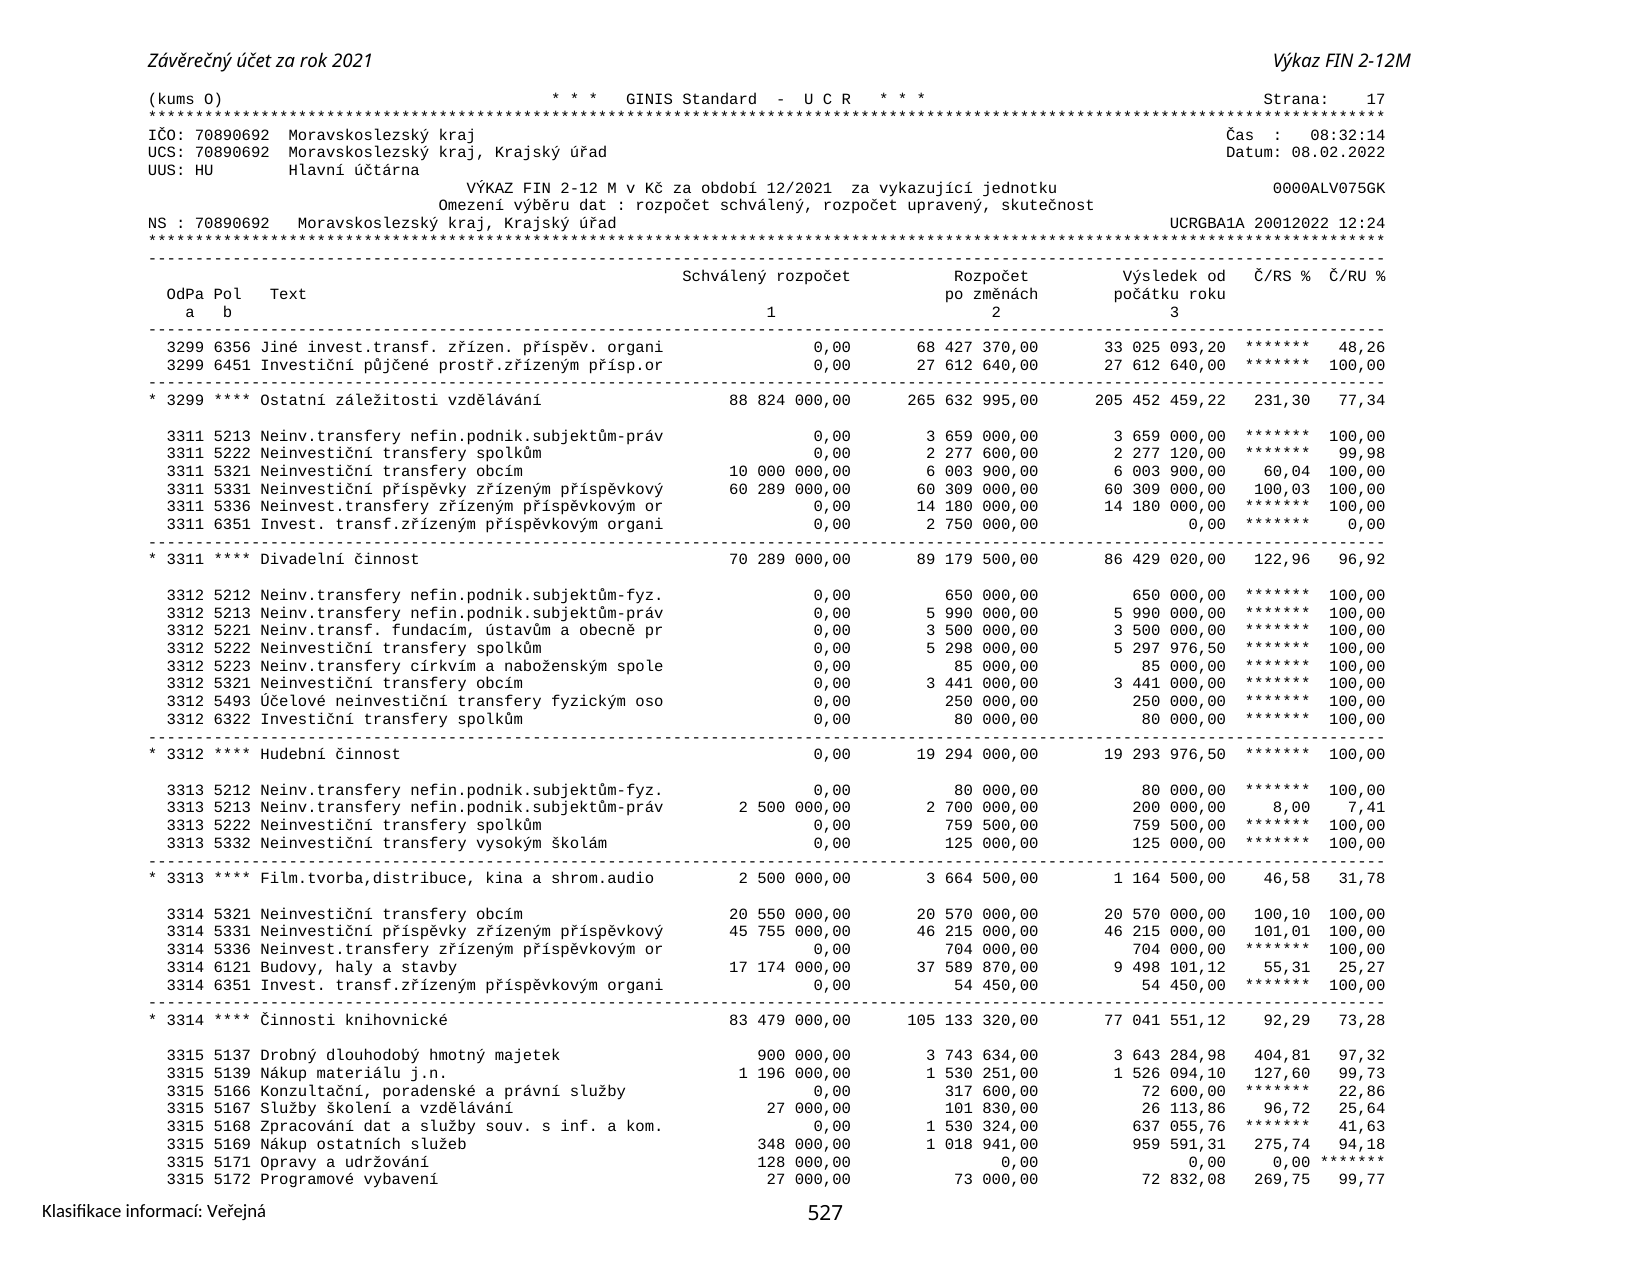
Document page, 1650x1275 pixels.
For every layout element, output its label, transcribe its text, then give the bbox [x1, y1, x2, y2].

text 3314 6121 Budovy, haly a stavby 17 174 000,00 37 589 870,00 9 498 101,12 55,31 25,27 [148, 959, 1502, 977]
text * 3314 **** Činnosti knihovnické 83 479 000,00 105 133 320,00 77 041 551,12 92,29 73,28 [148, 1012, 1502, 1030]
text 3314 6351 Invest. transf.zřízeným příspěvkovým organi 0,00 54 450,00 54 450,00 ******* 100,00 [148, 977, 1502, 995]
text 3314 5336 Neinvest.transfery zřízeným příspěvkovým or 0,00 704 000,00 704 000,00 ******* 100,00 [148, 942, 1502, 959]
text VÝKAZ FIN 2-12 M v Kč za období 12/2021 za vykazující jednotku 0000ALV075GK [148, 180, 1502, 198]
text ************************************************************************************************************************************ [148, 233, 1502, 251]
text a b 1 2 3 [148, 304, 1502, 322]
text * 3311 **** Divadelní činnost 70 289 000,00 89 179 500,00 86 429 020,00 122,96 96,92 [148, 552, 1502, 570]
text * 3313 **** Film.tvorba,distribuce, kina a shrom.audio 2 500 000,00 3 664 500,00 1 164 500,00 46,58 31,78 [148, 871, 1502, 888]
text 3313 5213 Neinv.transfery nefin.podnik.subjektům-práv 2 500 000,00 2 700 000,00 200 000,00 8,00 7,41 [148, 800, 1502, 818]
text 3314 5321 Neinvestiční transfery obcím 20 550 000,00 20 570 000,00 20 570 000,00 100,10 100,00 [148, 906, 1502, 924]
text 3299 6356 Jiné invest.transf. zřízen. příspěv. organi 0,00 68 427 370,00 33 025 093,20 ******* 48,26 [148, 339, 1502, 357]
text 3311 5222 Neinvestiční transfery spolkům 0,00 2 277 600,00 2 277 120,00 ******* 99,98 [148, 446, 1502, 463]
text 3314 5331 Neinvestiční příspěvky zřízeným příspěvkový 45 755 000,00 46 215 000,00 46 215 000,00 101,01 100,00 [148, 924, 1502, 942]
text 3312 6322 Investiční transfery spolkům 0,00 80 000,00 80 000,00 ******* 100,00 [148, 711, 1502, 729]
text 3315 5171 Opravy a udržování 128 000,00 0,00 0,00 0,00 ******* [148, 1154, 1502, 1172]
text ------------------------------------------------------------------------------------------------------------------------------------ [148, 729, 1502, 747]
text 3315 5139 Nákup materiálu j.n. 1 196 000,00 1 530 251,00 1 526 094,10 127,60 99,73 [148, 1066, 1502, 1083]
text 3311 5336 Neinvest.transfery zřízeným příspěvkovým or 0,00 14 180 000,00 14 180 000,00 ******* 100,00 [148, 499, 1502, 517]
text ------------------------------------------------------------------------------------------------------------------------------------ [148, 995, 1502, 1012]
text ------------------------------------------------------------------------------------------------------------------------------------ [148, 322, 1502, 339]
text 3315 5168 Zpracování dat a služby souv. s inf. a kom. 0,00 1 530 324,00 637 055,76 ******* 41,63 [148, 1119, 1502, 1136]
text 3311 5213 Neinv.transfery nefin.podnik.subjektům-práv 0,00 3 659 000,00 3 659 000,00 ******* 100,00 [148, 428, 1502, 446]
text 3299 6451 Investiční půjčené prostř.zřízeným přísp.or 0,00 27 612 640,00 27 612 640,00 ******* 100,00 [148, 357, 1502, 375]
text UUS: HU Hlavní účtárna [148, 162, 1502, 180]
text 3312 5493 Účelové neinvestiční transfery fyzickým oso 0,00 250 000,00 250 000,00 ******* 100,00 [148, 694, 1502, 711]
text 3313 5332 Neinvestiční transfery vysokým školám 0,00 125 000,00 125 000,00 ******* 100,00 [148, 835, 1502, 853]
text 3313 5212 Neinv.transfery nefin.podnik.subjektům-fyz. 0,00 80 000,00 80 000,00 ******* 100,00 [148, 782, 1502, 800]
text ------------------------------------------------------------------------------------------------------------------------------------ [148, 853, 1502, 871]
text 3313 5222 Neinvestiční transfery spolkům 0,00 759 500,00 759 500,00 ******* 100,00 [148, 818, 1502, 835]
text ------------------------------------------------------------------------------------------------------------------------------------ [148, 375, 1502, 393]
text 3315 5166 Konzultační, poradenské a právní služby 0,00 317 600,00 72 600,00 ******* 22,86 [148, 1083, 1502, 1101]
text 3311 6351 Invest. transf.zřízeným příspěvkovým organi 0,00 2 750 000,00 0,00 ******* 0,00 [148, 517, 1502, 534]
text UCS: 70890692 Moravskoslezský kraj, Krajský úřad Datum: 08.02.2022 [148, 145, 1502, 162]
text 3312 5221 Neinv.transf. fundacím, ústavům a obecně pr 0,00 3 500 000,00 3 500 000,00 ******* 100,00 [148, 623, 1502, 641]
text ------------------------------------------------------------------------------------------------------------------------------------ [148, 534, 1502, 552]
text 3315 5167 Služby školení a vzdělávání 27 000,00 101 830,00 26 113,86 96,72 25,64 [148, 1101, 1502, 1119]
text 3311 5331 Neinvestiční příspěvky zřízeným příspěvkový 60 289 000,00 60 309 000,00 60 309 000,00 100,03 100,00 [148, 481, 1502, 499]
text 3312 5321 Neinvestiční transfery obcím 0,00 3 441 000,00 3 441 000,00 ******* 100,00 [148, 676, 1502, 694]
text * 3312 **** Hudební činnost 0,00 19 294 000,00 19 293 976,50 ******* 100,00 [148, 747, 1502, 764]
text 3311 5321 Neinvestiční transfery obcím 10 000 000,00 6 003 900,00 6 003 900,00 60,04 100,00 [148, 463, 1502, 481]
text 3312 5222 Neinvestiční transfery spolkům 0,00 5 298 000,00 5 297 976,50 ******* 100,00 [148, 641, 1502, 658]
text 3312 5212 Neinv.transfery nefin.podnik.subjektům-fyz. 0,00 650 000,00 650 000,00 ******* 100,00 [148, 587, 1502, 605]
text Schválený rozpočet Rozpočet Výsledek od Č/RS % Č/RU % [148, 269, 1502, 286]
text OdPa Pol Text po změnách počátku roku [148, 286, 1502, 304]
text * 3299 **** Ostatní záležitosti vzdělávání 88 824 000,00 265 632 995,00 205 452 459,22 231,30 77,34 [148, 393, 1502, 410]
text (kums O) * * * GINIS Standard - U C R * * * Strana: 17 [148, 92, 1502, 109]
text 3312 5223 Neinv.transfery církvím a naboženským spole 0,00 85 000,00 85 000,00 ******* 100,00 [148, 658, 1502, 676]
text 3315 5169 Nákup ostatních služeb 348 000,00 1 018 941,00 959 591,31 275,74 94,18 [148, 1136, 1502, 1154]
text 3312 5213 Neinv.transfery nefin.podnik.subjektům-práv 0,00 5 990 000,00 5 990 000,00 ******* 100,00 [148, 605, 1502, 623]
text Omezení výběru dat : rozpočet schválený, rozpočet upravený, skutečnost [148, 198, 1502, 216]
text 3315 5172 Programové vybavení 27 000,00 73 000,00 72 832,08 269,75 99,77 [148, 1172, 1502, 1189]
text ************************************************************************************************************************************ [148, 109, 1502, 127]
text 3315 5137 Drobný dlouhodobý hmotný majetek 900 000,00 3 743 634,00 3 643 284,98 404,81 97,32 [148, 1048, 1502, 1066]
text IČO: 70890692 Moravskoslezský kraj Čas : 08:32:14 [148, 127, 1502, 145]
text NS : 70890692 Moravskoslezský kraj, Krajský úřad UCRGBA1A 20012022 12:24 [148, 216, 1502, 233]
text ------------------------------------------------------------------------------------------------------------------------------------ [148, 251, 1502, 269]
